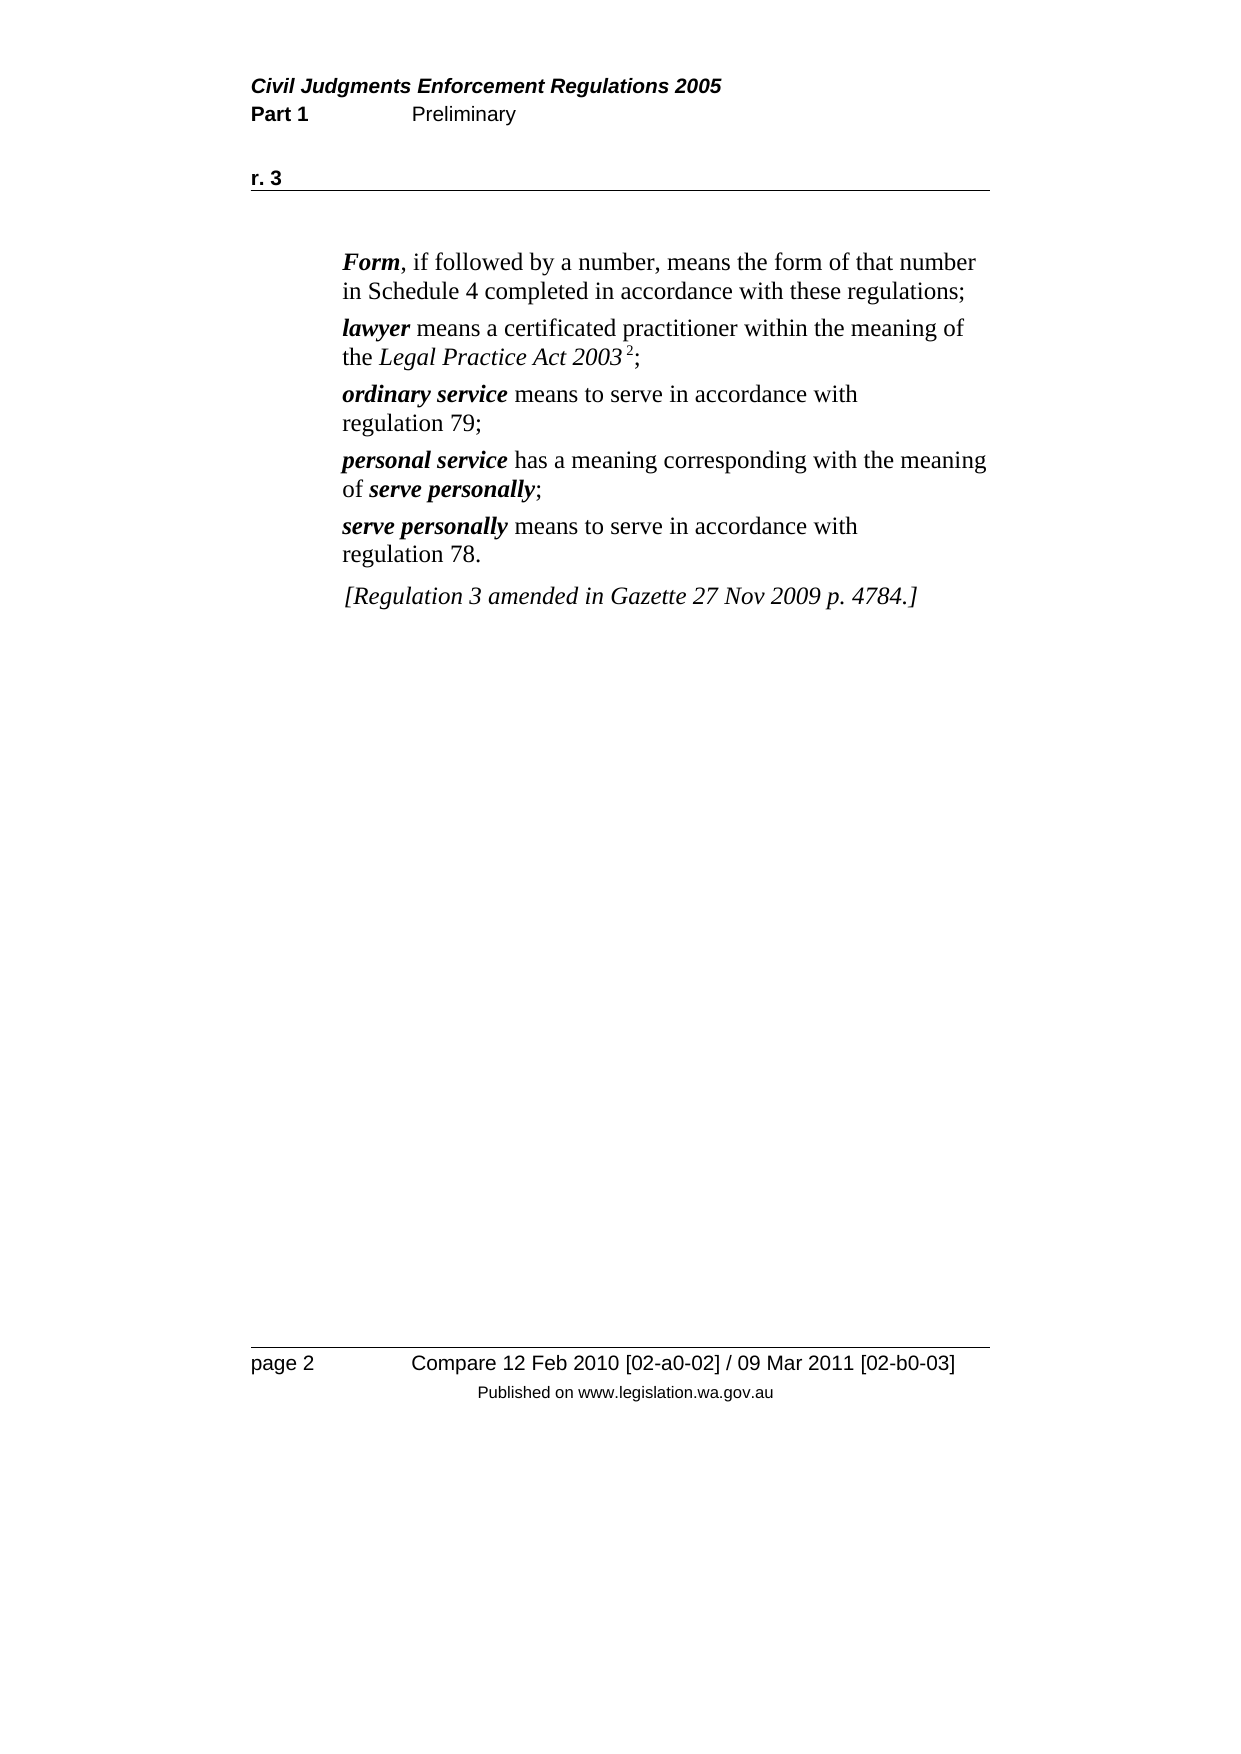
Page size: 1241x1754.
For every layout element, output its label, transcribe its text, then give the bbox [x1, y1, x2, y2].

text ordinary service means to serve in accordance with regulation 79; [251, 379, 990, 437]
text lawyer means a certificated practitioner within the meaning of the Legal Practice Act 2003 2; [251, 313, 990, 371]
text [Regulation 3 amended in Gazette 27 Nov 2009 p. 4784.] [251, 581, 990, 609]
text serve personally means to serve in accordance with regulation 78. [251, 511, 990, 568]
text Form, if followed by a number, means the form of that number in Schedule 4 completed in accordance with these regulations; [251, 247, 990, 305]
text personal service has a meaning corresponding with the meaning of serve personally; [251, 445, 990, 502]
